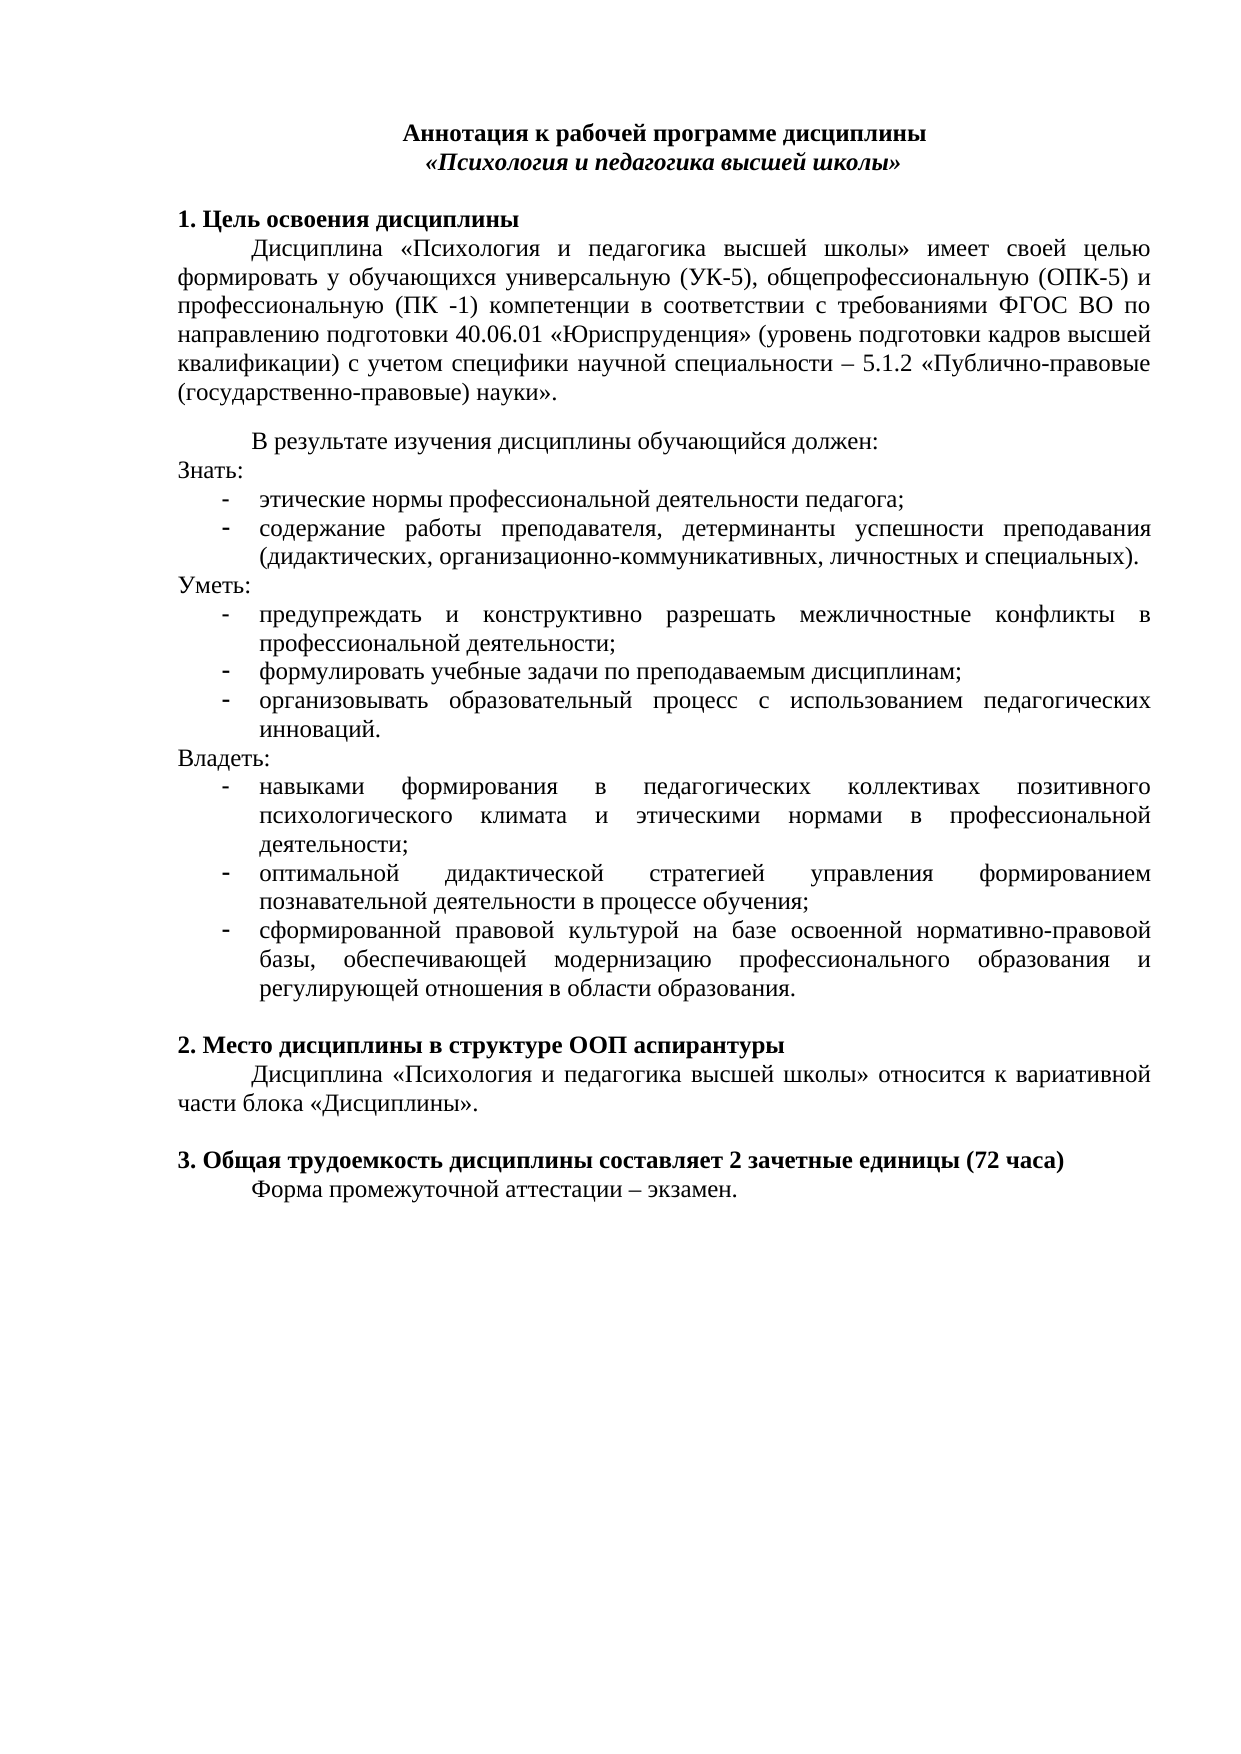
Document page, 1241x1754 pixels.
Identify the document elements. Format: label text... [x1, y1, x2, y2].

text Уметь: [177, 570, 1152, 599]
text В результате изучения дисциплины обучающийся должен: [177, 426, 1152, 455]
text Владеть: [177, 743, 1152, 771]
text 3. Общая трудоемкость дисциплины составляет 2 зачетные единицы (72 часа) [177, 1145, 1152, 1174]
list формулировать учебные задачи по преподаваемым дисциплинам; [222, 656, 1152, 685]
text Аннотация к рабочей программе дисциплины [177, 118, 1152, 147]
text 1. Цель освоения дисциплины [177, 204, 1152, 233]
text 2. Место дисциплины в структуре ООП аспирантуры [177, 1030, 1152, 1059]
list предупреждать и конструктивно разрешать межличностные конфликты в профессиональной деятельности; [222, 599, 1152, 656]
text Форма промежуточной аттестации – экзамен. [177, 1174, 1152, 1203]
list этические нормы профессиональной деятельности педагога; [222, 484, 1152, 513]
text Дисциплина «Психология и педагогика высшей школы» имеет своей целью формировать у обучающихся универсальную (УК-5), общепрофессиональную (ОПК-5) и профессиональную (ПК -1) компетенции в соответствии с требованиями ФГОС ВО по направлению подготовки 40.06.01 «Юриспруденция» (уровень подготовки кадров высшей квалификации) с учетом специфики научной специальности – 5.1.2 «Публично-правовые (государственно-правовые) науки». [177, 233, 1152, 406]
list оптимальной дидактической стратегией управления формированием познавательной деятельности в процессе обучения; [222, 858, 1152, 915]
list навыками формирования в педагогических коллективах позитивного психологического климата и этическими нормами в профессиональной деятельности; [222, 771, 1152, 858]
list содержание работы преподавателя, детерминанты успешности преподавания (дидактических, организационно-коммуникативных, личностных и специальных). [222, 513, 1152, 570]
text Знать: [177, 455, 1152, 484]
list организовывать образовательный процесс с использованием педагогических инноваций. [222, 685, 1152, 743]
list сформированной правовой культурой на базе освоенной нормативно-правовой базы, обеспечивающей модернизацию профессионального образования и регулирующей отношения в области образования. [222, 915, 1152, 1001]
text «Психология и педагогика высшей школы» [177, 147, 1152, 176]
text Дисциплина «Психология и педагогика высшей школы» относится к вариативной части блока «Дисциплины». [177, 1059, 1152, 1116]
